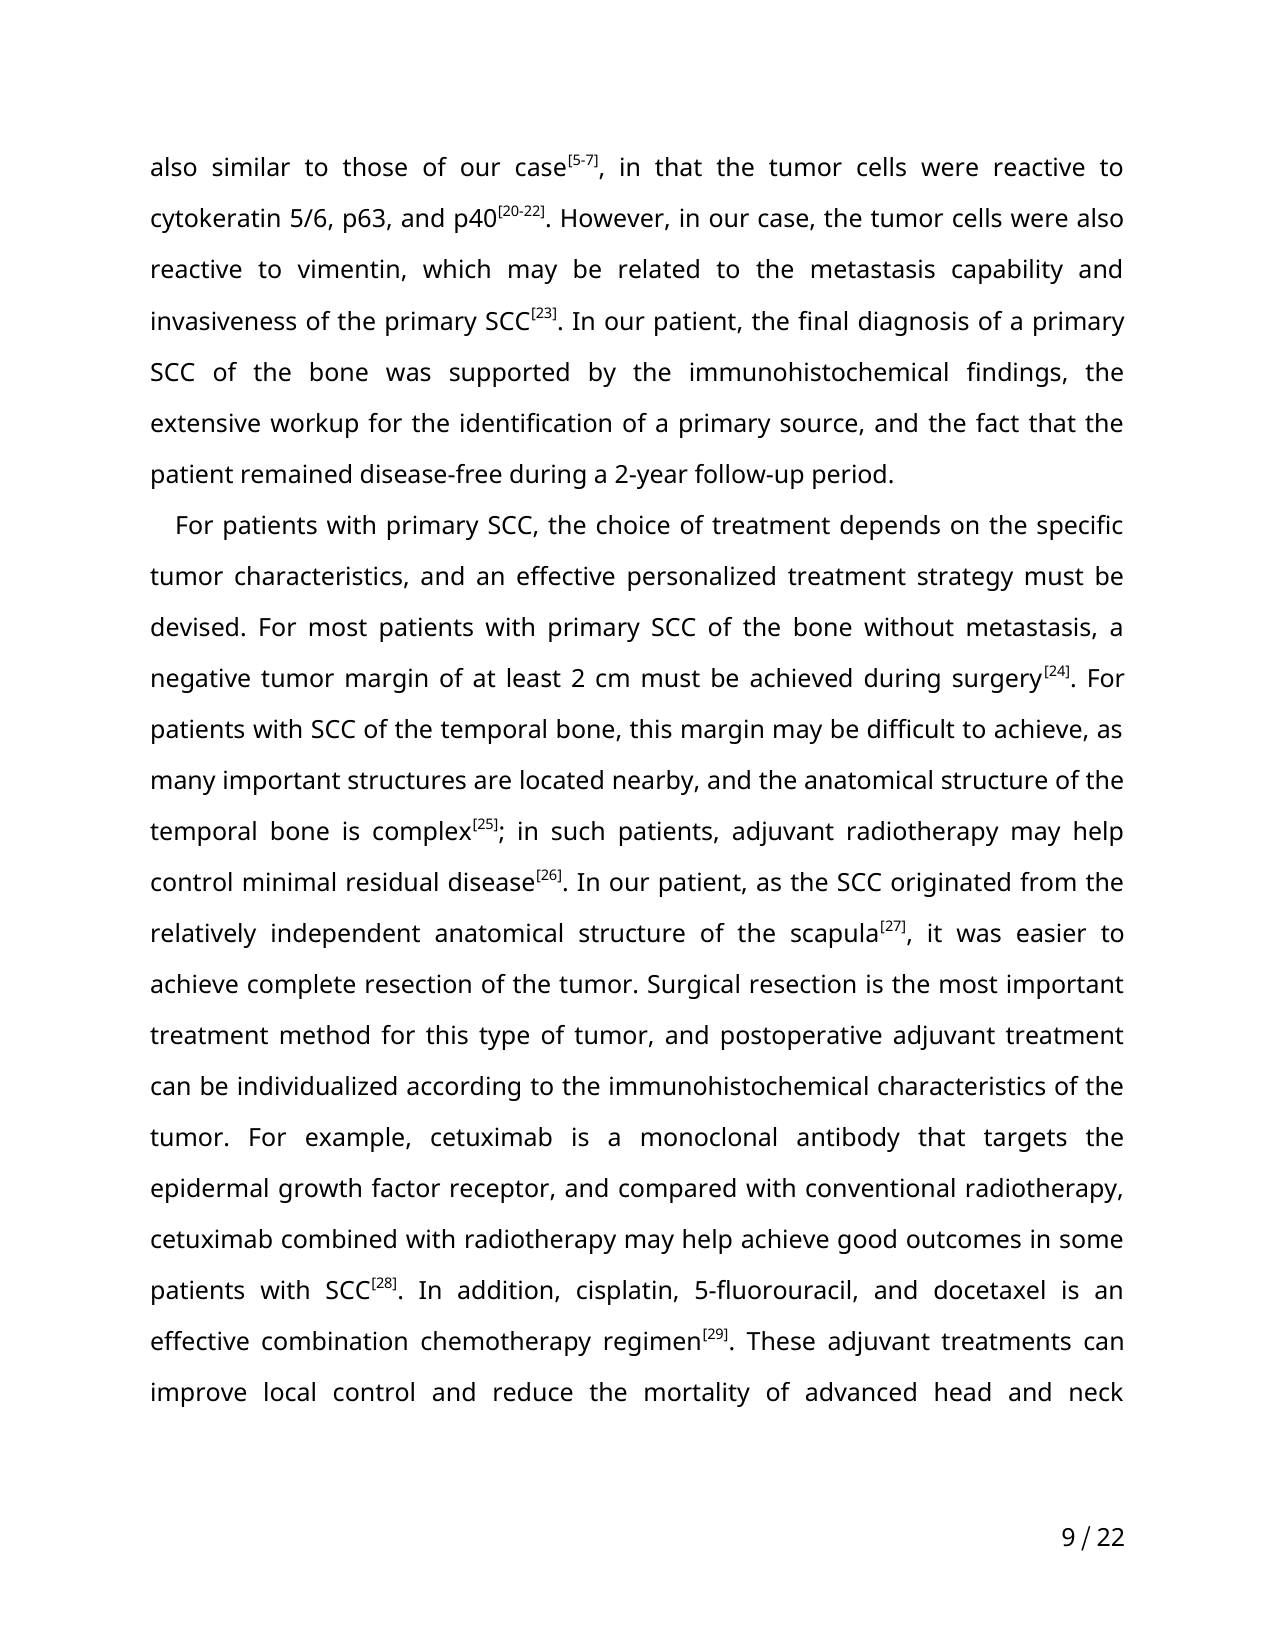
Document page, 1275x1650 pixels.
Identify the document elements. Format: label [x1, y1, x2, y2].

text [150, 507, 1125, 1409]
text [150, 150, 1125, 490]
